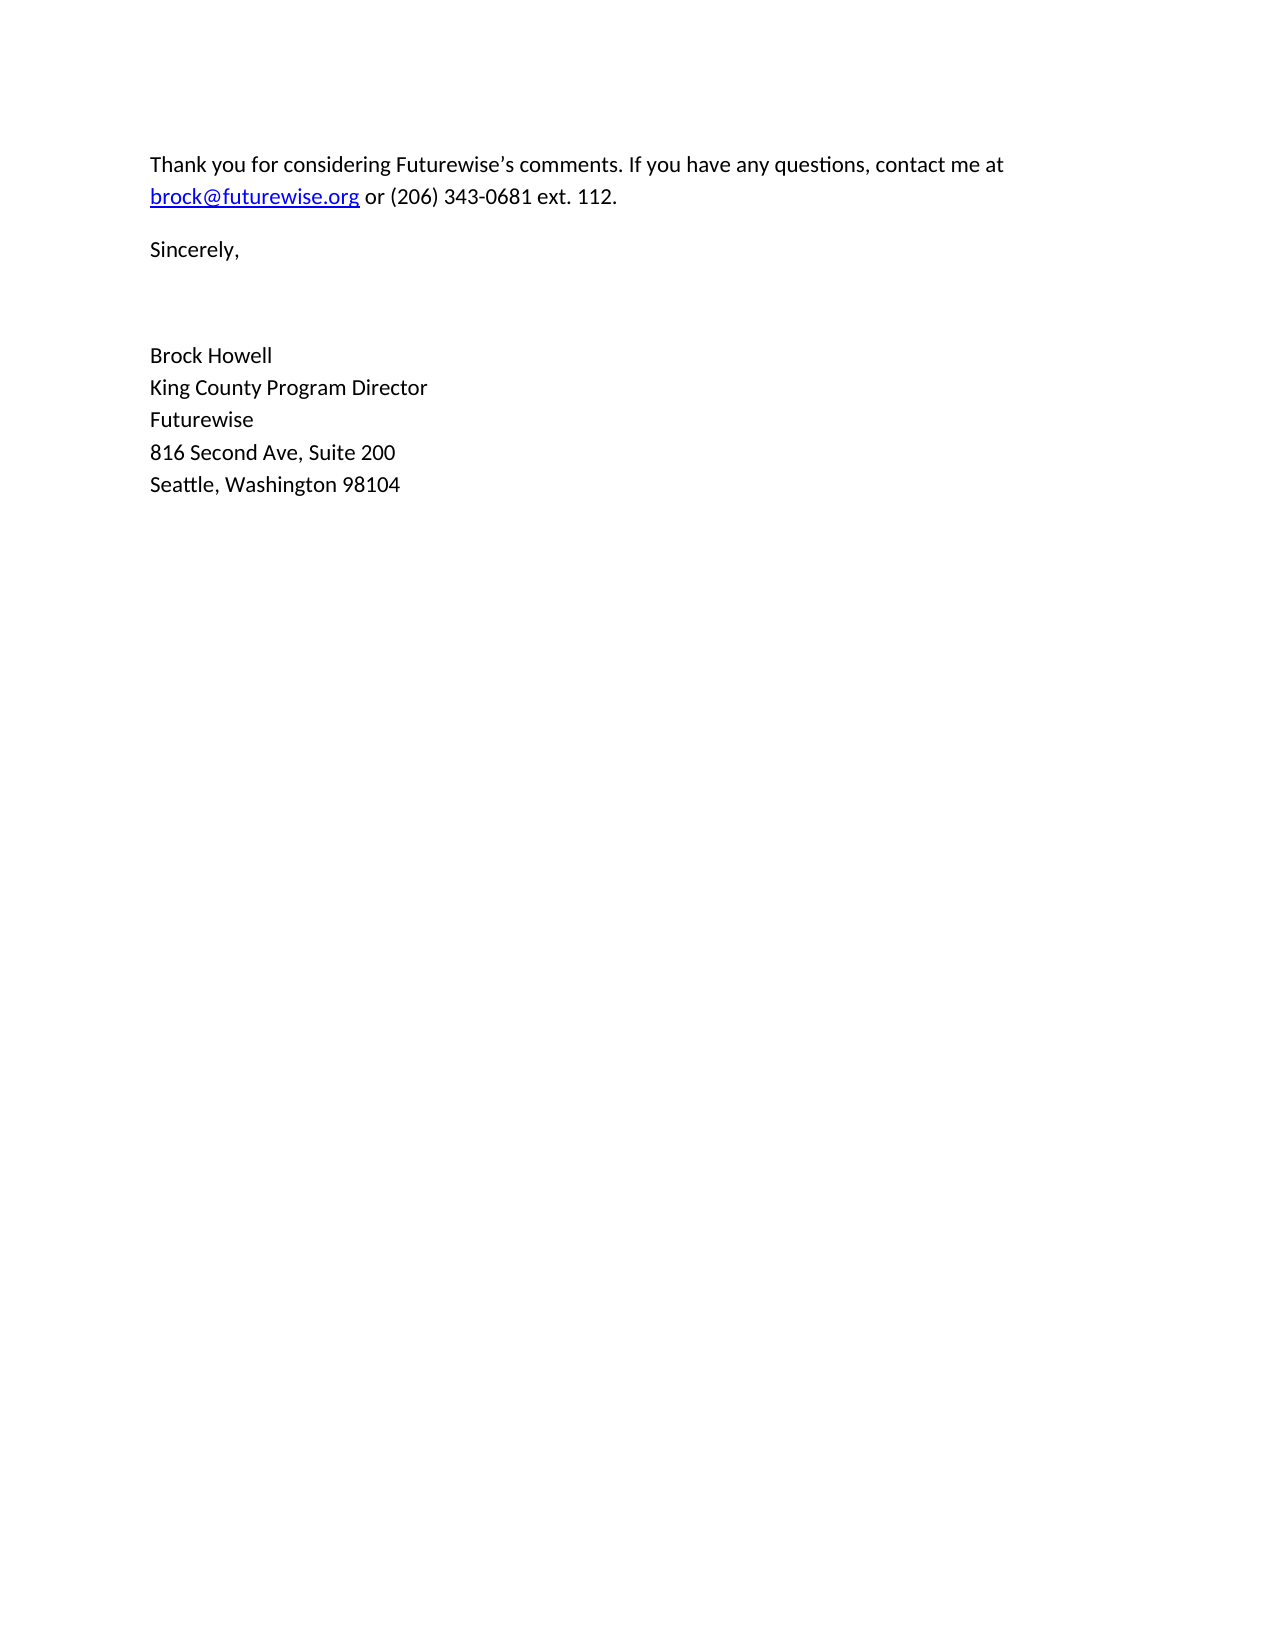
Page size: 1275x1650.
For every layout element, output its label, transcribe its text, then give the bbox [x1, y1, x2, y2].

text Thank you for considering Futurewise’s comments. If you have any questions, contact me at brock@futurewise.org or (206) 343-0681 ext. 112. [150, 150, 1125, 210]
text Sincerely, [150, 235, 1125, 263]
text Brock Howell King County Program Director Futurewise 816 Second Ave, Suite 200 Seattle, Washington 98104 [150, 341, 1125, 498]
